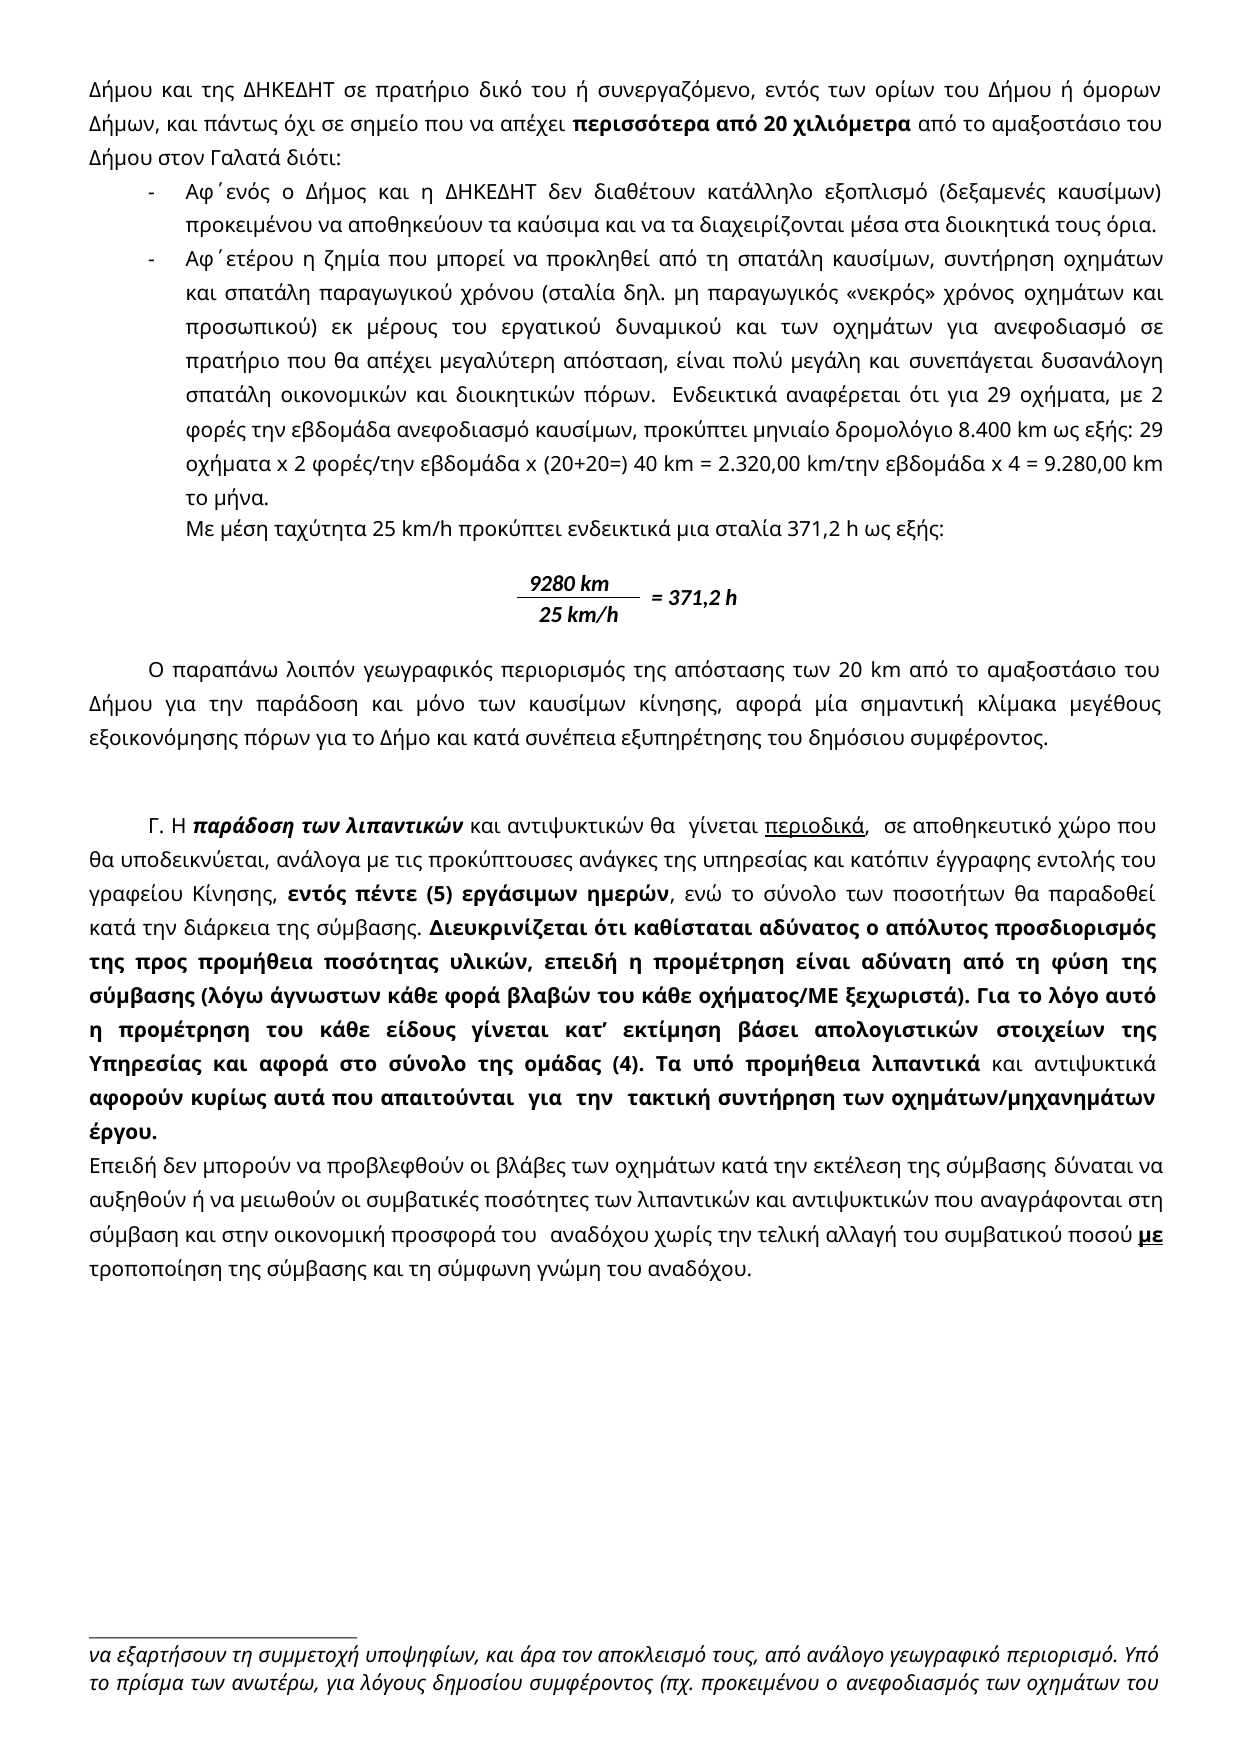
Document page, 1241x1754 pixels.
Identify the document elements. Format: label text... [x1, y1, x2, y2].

text Με μέση ταχύτητα 25 km/h προκύπτει ενδεικτικά μια σταλία 371,2 h ως εξής: [185, 517, 1209, 542]
table_header 9280 km [517, 566, 640, 597]
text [89, 1640, 1161, 1697]
text Γ. Η παράδοση των λιπαντικών και αντιψυκτικών θα γίνεται περιοδικά, σε αποθηκευτικό χώρο που θα υποδεικνύεται, ανάλογα με τις προκύπτουσες ανάγκες της υπηρεσίας και κατόπιν έγγραφης εντολής του γραφείου Κίνησης, εντός πέντε (5) εργάσιμων ημερών, ενώ το σύνολο των ποσοτήτων θα παραδοθεί κατά την διάρκεια της σύμβασης. ∆ιευκρινίζεται ότι καθίσταται αδύνατος ο απόλυτος προσδιορισμός της προς προμήθεια ποσότητας υλικών, επειδή η προµέτρηση είναι αδύνατη από τη φύση της σύμβασης (λόγω άγνωστων κάθε φορά βλαβών του κάθε οχήματος/ΜΕ ξεχωριστά). Για το λόγο αυτό η προμέτρηση του κάθε είδους γίνεται κατ’ εκτίμηση βάσει απολογιστικών στοιχείων της Υπηρεσίας και αφορά στο σύνολο της ομάδας (4). Τα υπό προμήθεια λιπαντικά και αντιψυκτικά αφορούν κυρίως αυτά που απαιτούνται για την τακτική συντήρηση των οχημάτων/μηχανημάτων έργου. [89, 811, 1156, 1146]
text Δήμου και της ΔΗΚΕΔΗΤ σε πρατήριο δικό του ή συνεργαζόμενο, εντός των ορίων του Δήμου ή όμορων Δήμων, και πάντως όχι σε σημείο που να απέχει περισσότερα από 20 χιλιόμετρα από το αμαξοστάσιο του Δήμου στον Γαλατά διότι: [89, 75, 1163, 171]
table_header = 371,2 h [640, 566, 762, 628]
list Αφ΄ενός ο Δήμος και η ΔΗΚΕΔΗΤ δεν διαθέτουν κατάλληλο εξοπλισμό (δεξαμενές καυσίμων) προκειμένου να αποθηκεύουν τα καύσιμα και να τα διαχειρίζονται μέσα στα διοικητικά τους όρια. [148, 177, 1162, 239]
text Επειδή δεν μπορούν να προβλεφθούν οι βλάβες των οχημάτων κατά την εκτέλεση της σύμβασης δύναται να αυξηθούν ή να μειωθούν οι συμβατικές ποσότητες των λιπαντικών και αντιψυκτικών που αναγράφονται στη σύμβαση και στην οικονομική προσφορά του αναδόχου χωρίς την τελική αλλαγή του συμβατικού ποσού με τροποποίηση της σύμβασης και τη σύμφωνη γνώμη του αναδόχου. [89, 1152, 1163, 1282]
table_cell 25 km/h [517, 598, 640, 628]
text Ο παραπάνω λοιπόν γεωγραφικός περιορισμός της απόστασης των 20 km από το αμαξοστάσιο του Δήμου για την παράδοση και μόνο των καυσίμων κίνησης, αφορά μία σημαντική κλίμακα μεγέθους εξοικονόμησης πόρων για το Δήμο και κατά συνέπεια εξυπηρέτησης του δημόσιου συμφέροντος. [89, 655, 1162, 751]
list Αφ΄ετέρου η ζημία που μπορεί να προκληθεί από τη σπατάλη καυσίμων, συντήρηση οχημάτων και σπατάλη παραγωγικού χρόνου (σταλία δηλ. μη παραγωγικός «νεκρός» χρόνος οχημάτων και προσωπικού) εκ μέρους του εργατικού δυναμικού και των οχημάτων για ανεφοδιασμό σε πρατήριο που θα απέχει μεγαλύτερη απόσταση, είναι πολύ μεγάλη και συνεπάγεται δυσανάλογη σπατάλη οικονομικών και διοικητικών πόρων. Ενδεικτικά αναφέρεται ότι για 29 οχήματα, με 2 φορές την εβδομάδα ανεφοδιασμό καυσίμων, προκύπτει μηνιαίο δρομολόγιο 8.400 km ως εξής: 29 οχήματα x 2 φορές/την εβδομάδα x (20+20=) 40 km = 2.320,00 km/την εβδομάδα x 4 = 9.280,00 km το μήνα. [148, 244, 1163, 511]
